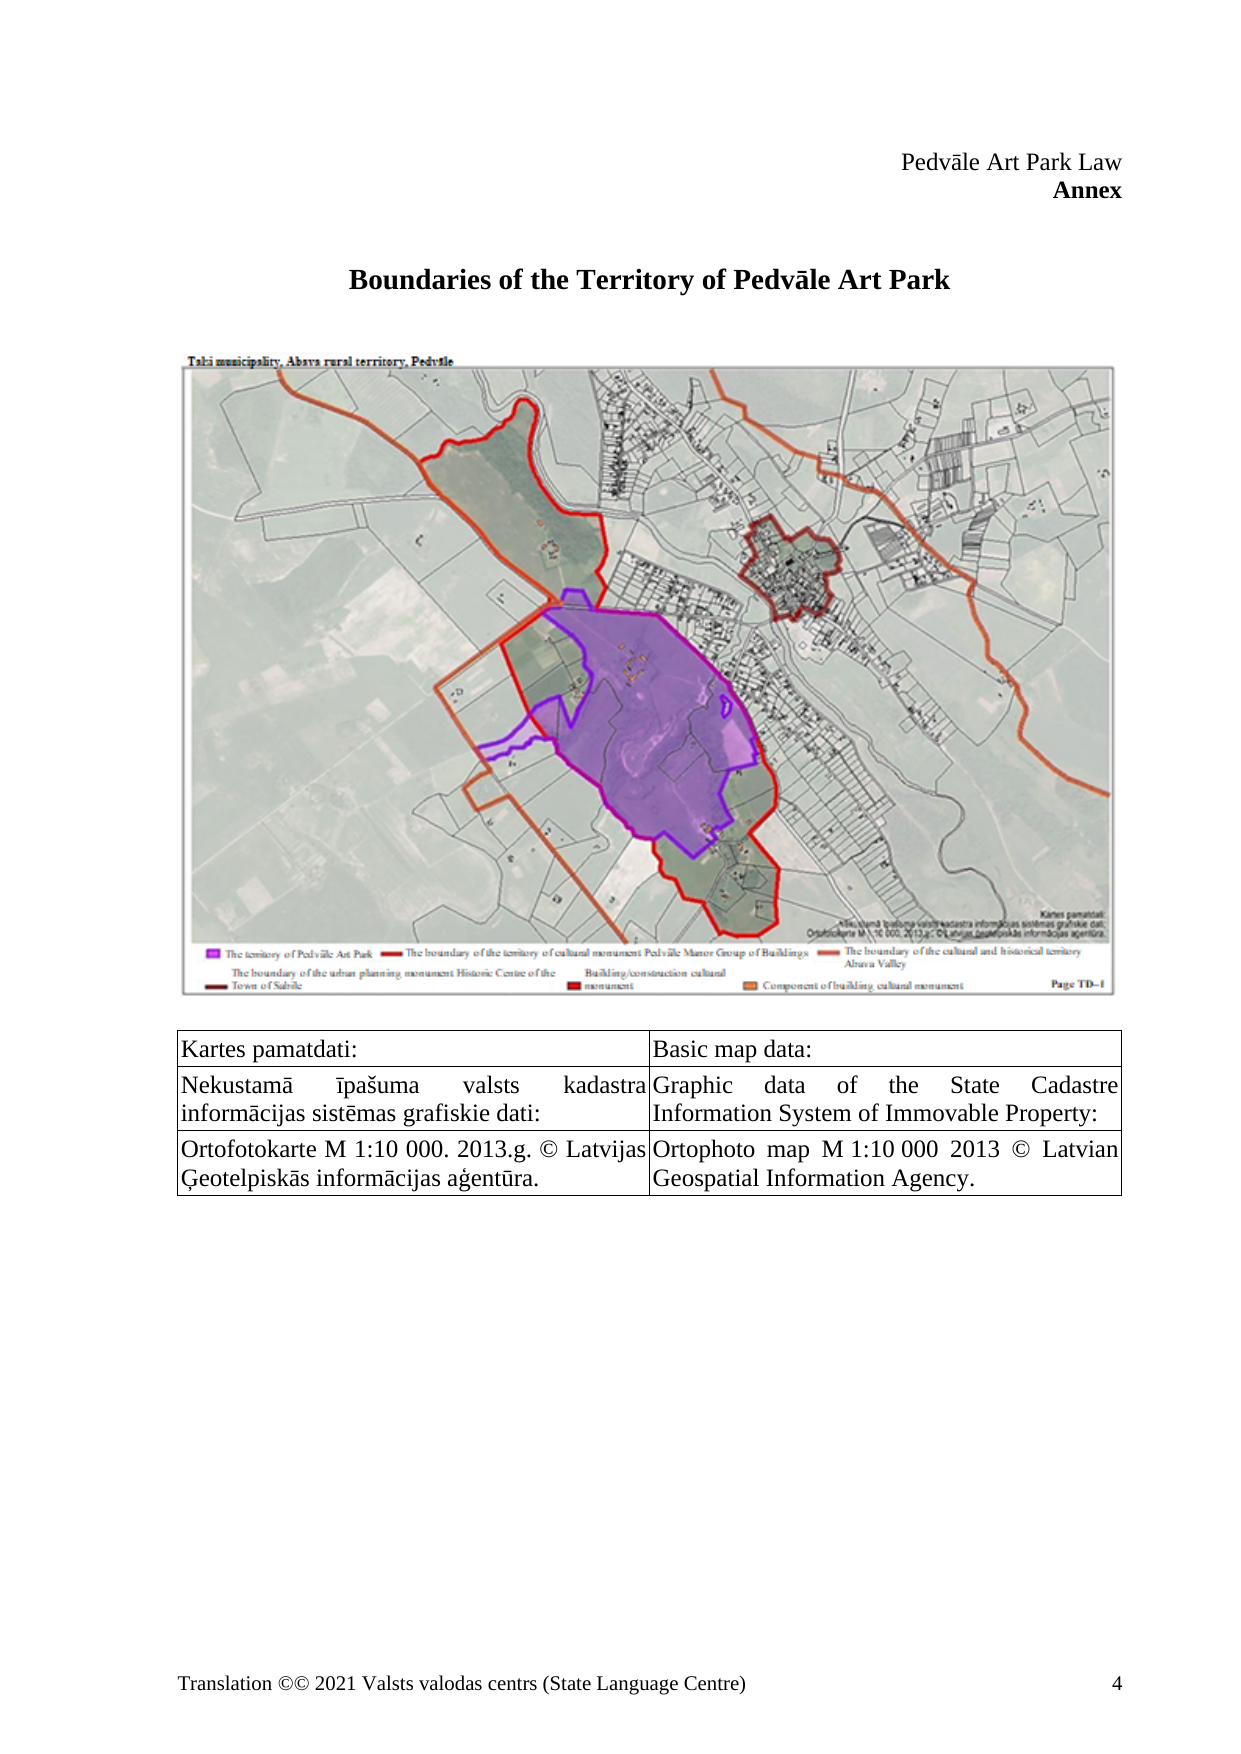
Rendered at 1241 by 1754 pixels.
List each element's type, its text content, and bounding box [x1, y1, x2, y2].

text Annex [177, 176, 1122, 204]
table_header Basic map data: [650, 1031, 1121, 1066]
table_cell Nekustamā īpašuma valsts kadastra informācijas sistēmas grafiskie dati: [178, 1067, 649, 1130]
table_cell Graphic data of the State Cadastre Information System of Immovable Property: [650, 1067, 1121, 1130]
table_cell Ortophoto map M 1:10 000 2013 © Latvian Geospatial Information Agency. [650, 1131, 1121, 1194]
picture [180, 352, 1120, 1002]
table_header Kartes pamatdati: [178, 1031, 649, 1066]
text Pedvāle Art Park Law [177, 147, 1122, 176]
table_cell Ortofotokarte M 1:10 000. 2013.g. © Latvijas Ģeotelpiskās informācijas aģentūra. [178, 1131, 649, 1194]
text Boundaries of the Territory of Pedvāle Art Park [177, 262, 1122, 295]
